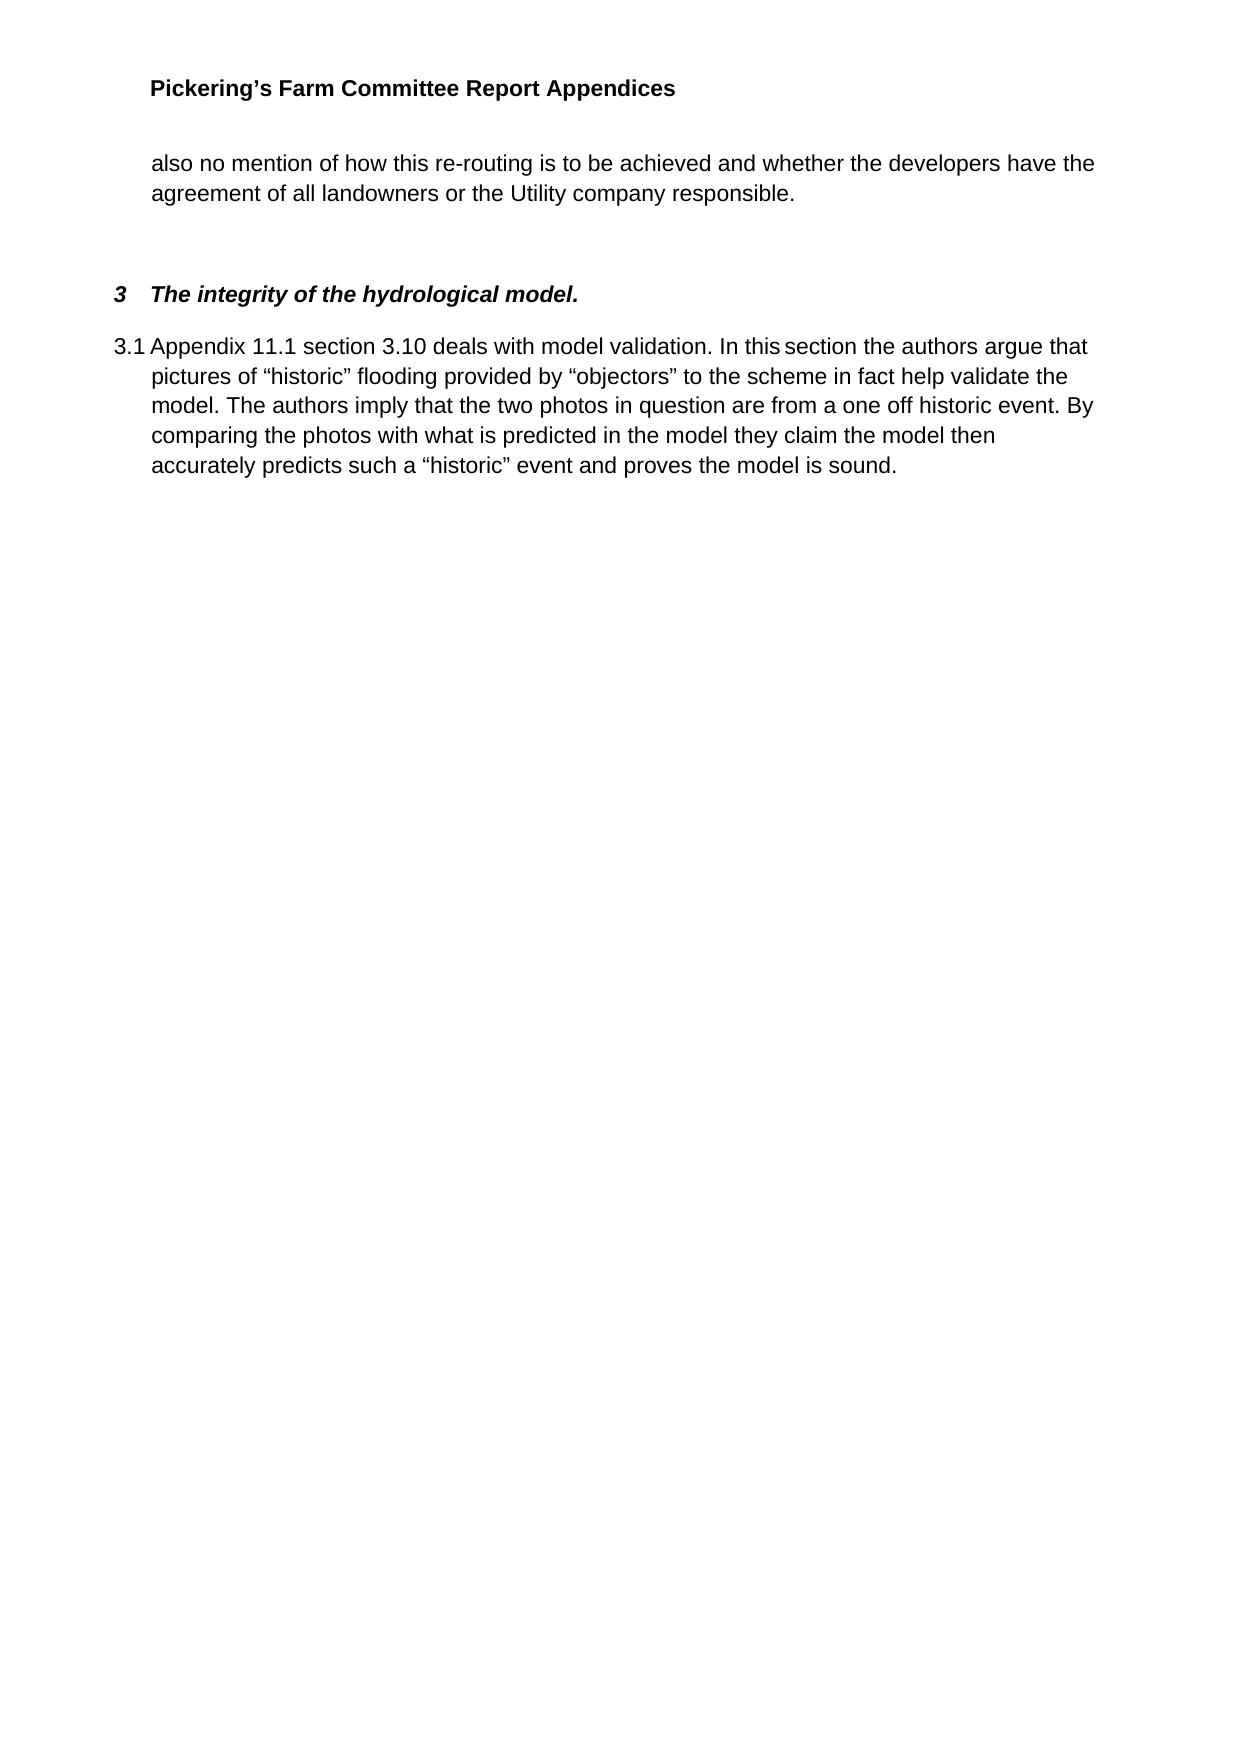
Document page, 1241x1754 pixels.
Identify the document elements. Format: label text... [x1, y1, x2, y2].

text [150, 150, 1104, 206]
list Appendix 11.1 section 3.10 deals with model validation. In this section the authors argue that pictures of “historic” flooding provided by “objectors” to the scheme in fact help validate the model. The authors imply that the two photos in question are from a one off historic event. By comparing the photos with what is predicted in the model they claim the model then accurately predicts such a “historic” event and proves the model is sound. [113, 333, 1104, 478]
list The integrity of the hydrological model. [113, 281, 1104, 308]
